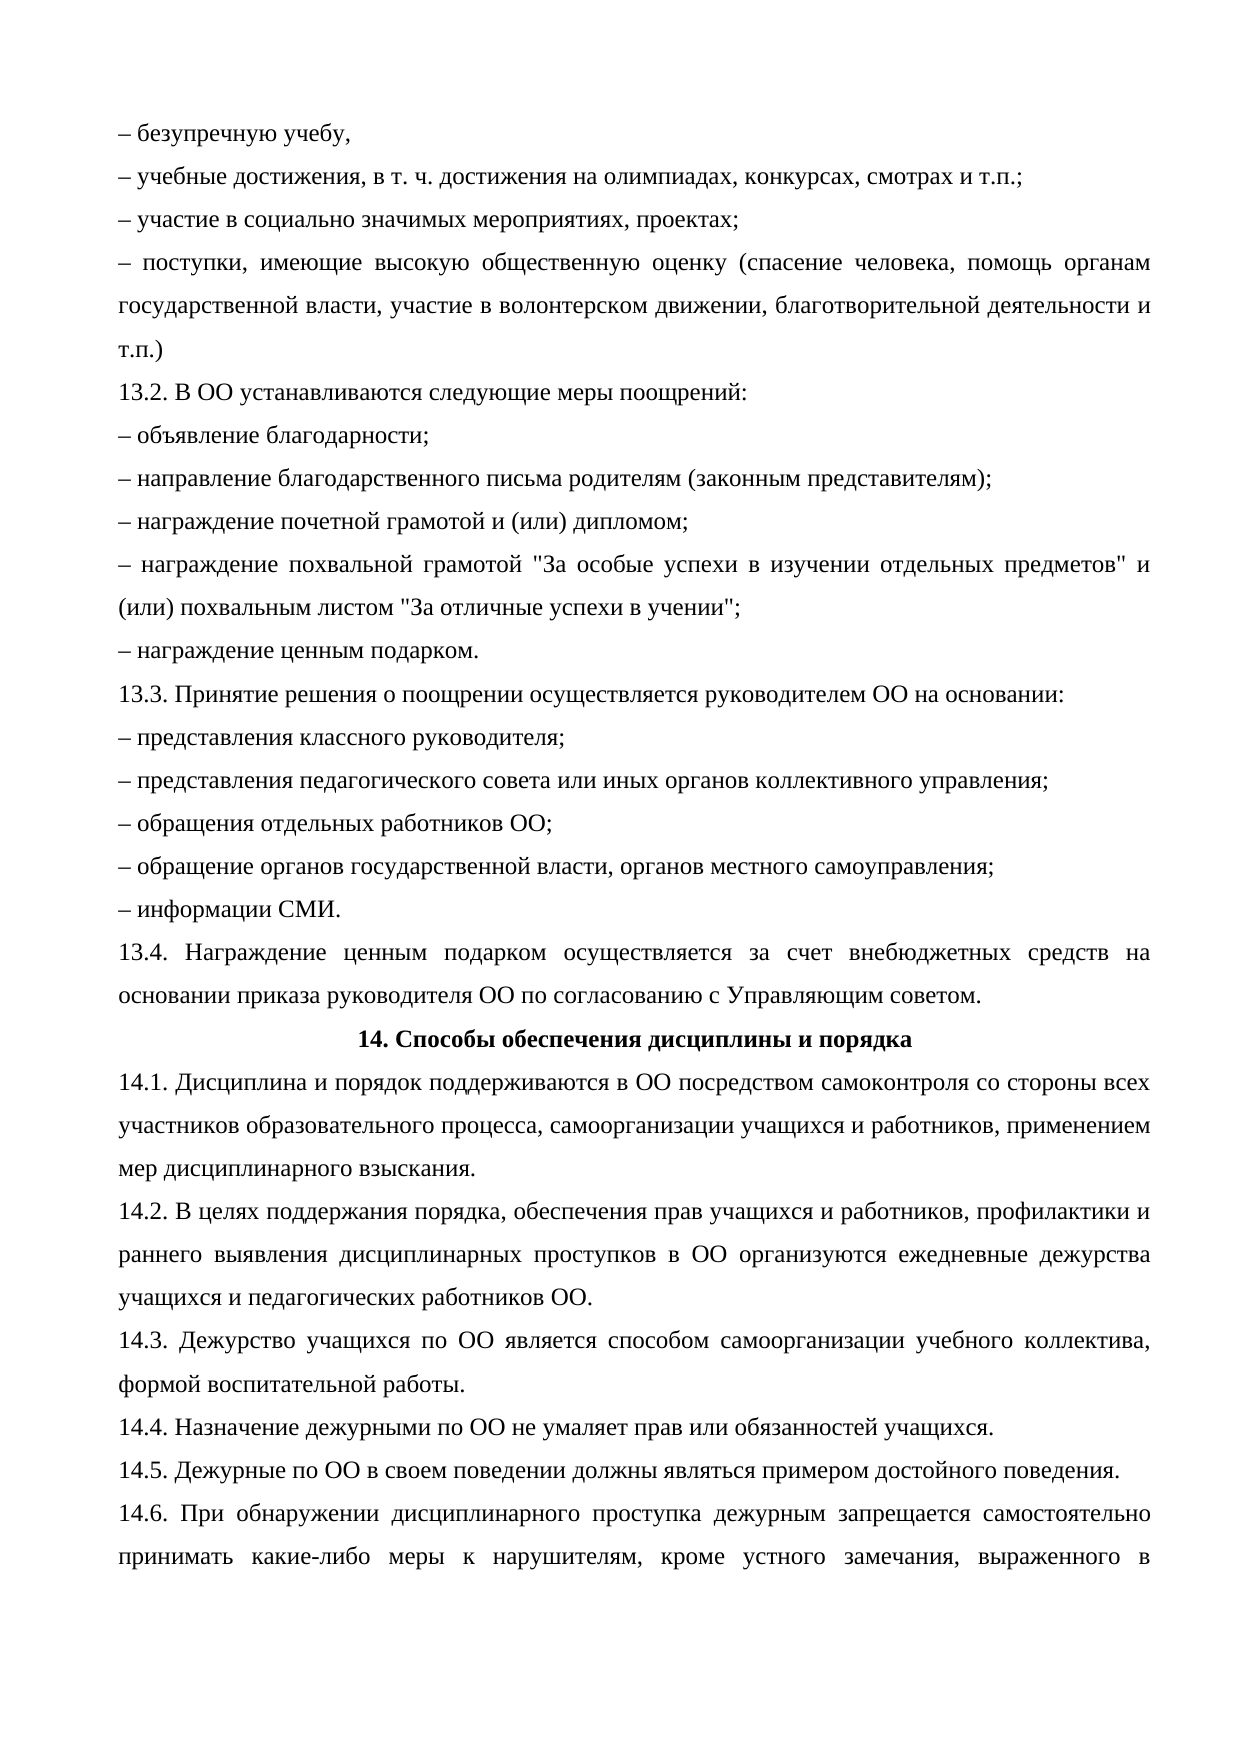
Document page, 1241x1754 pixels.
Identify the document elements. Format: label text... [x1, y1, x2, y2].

text 14.4. Назначение дежурными по ОО не умаляет прав или обязанностей учащихся. [118, 1412, 1152, 1441]
text – направление благодарственного письма родителям (законным представителям); [118, 463, 1152, 492]
text – поступки, имеющие высокую общественную оценку (спасение человека, помощь органам государственной власти, участие в волонтерском движении, благотворительной деятельности и т.п.) [118, 247, 1152, 362]
text 13.4. Награждение ценным подарком осуществляется за счет внебюджетных средств на основании приказа руководителя ОО по согласованию с Управляющим советом. [118, 937, 1152, 1009]
text – обращения отдельных работников ОО; [118, 808, 1152, 837]
text – обращение органов государственной власти, органов местного самоуправления; [118, 851, 1152, 880]
text – представления педагогического совета или иных органов коллективного управления; [118, 765, 1152, 794]
text 14.5. Дежурные по ОО в своем поведении должны являться примером достойного поведения. [118, 1455, 1152, 1484]
text – безупречную учебу, [118, 118, 1152, 147]
text – информации СМИ. [118, 894, 1152, 923]
text 14.1. Дисциплина и порядок поддерживаются в ОО посредством самоконтроля со стороны всех участников образовательного процесса, самоорганизации учащихся и работников, применением мер дисциплинарного взыскания. [118, 1067, 1152, 1182]
text – учебные достижения, в т. ч. достижения на олимпиадах, конкурсах, смотрах и т.п.; [118, 161, 1152, 190]
text – представления классного руководителя; [118, 722, 1152, 751]
text 14. Способы обеспечения дисциплины и порядка [118, 1024, 1152, 1052]
text 13.3. Принятие решения о поощрении осуществляется руководителем ОО на основании: [118, 679, 1152, 707]
text 14.3. Дежурство учащихся по ОО является способом самоорганизации учебного коллектива, формой воспитательной работы. [118, 1326, 1152, 1397]
text – награждение похвальной грамотой "За особые успехи в изучении отдельных предметов" и (или) похвальным листом "За отличные успехи в учении"; [118, 549, 1152, 621]
text – участие в социально значимых мероприятиях, проектах; [118, 204, 1152, 233]
text 13.2. В ОО устанавливаются следующие меры поощрений: [118, 377, 1152, 406]
text – награждение почетной грамотой и (или) дипломом; [118, 506, 1152, 535]
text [118, 1498, 1152, 1570]
text – награждение ценным подарком. [118, 636, 1152, 664]
text 14.2. В целях поддержания порядка, обеспечения прав учащихся и работников, профилактики и раннего выявления дисциплинарных проступков в ОО организуются ежедневные дежурства учащихся и педагогических работников ОО. [118, 1196, 1152, 1311]
text – объявление благодарности; [118, 420, 1152, 449]
